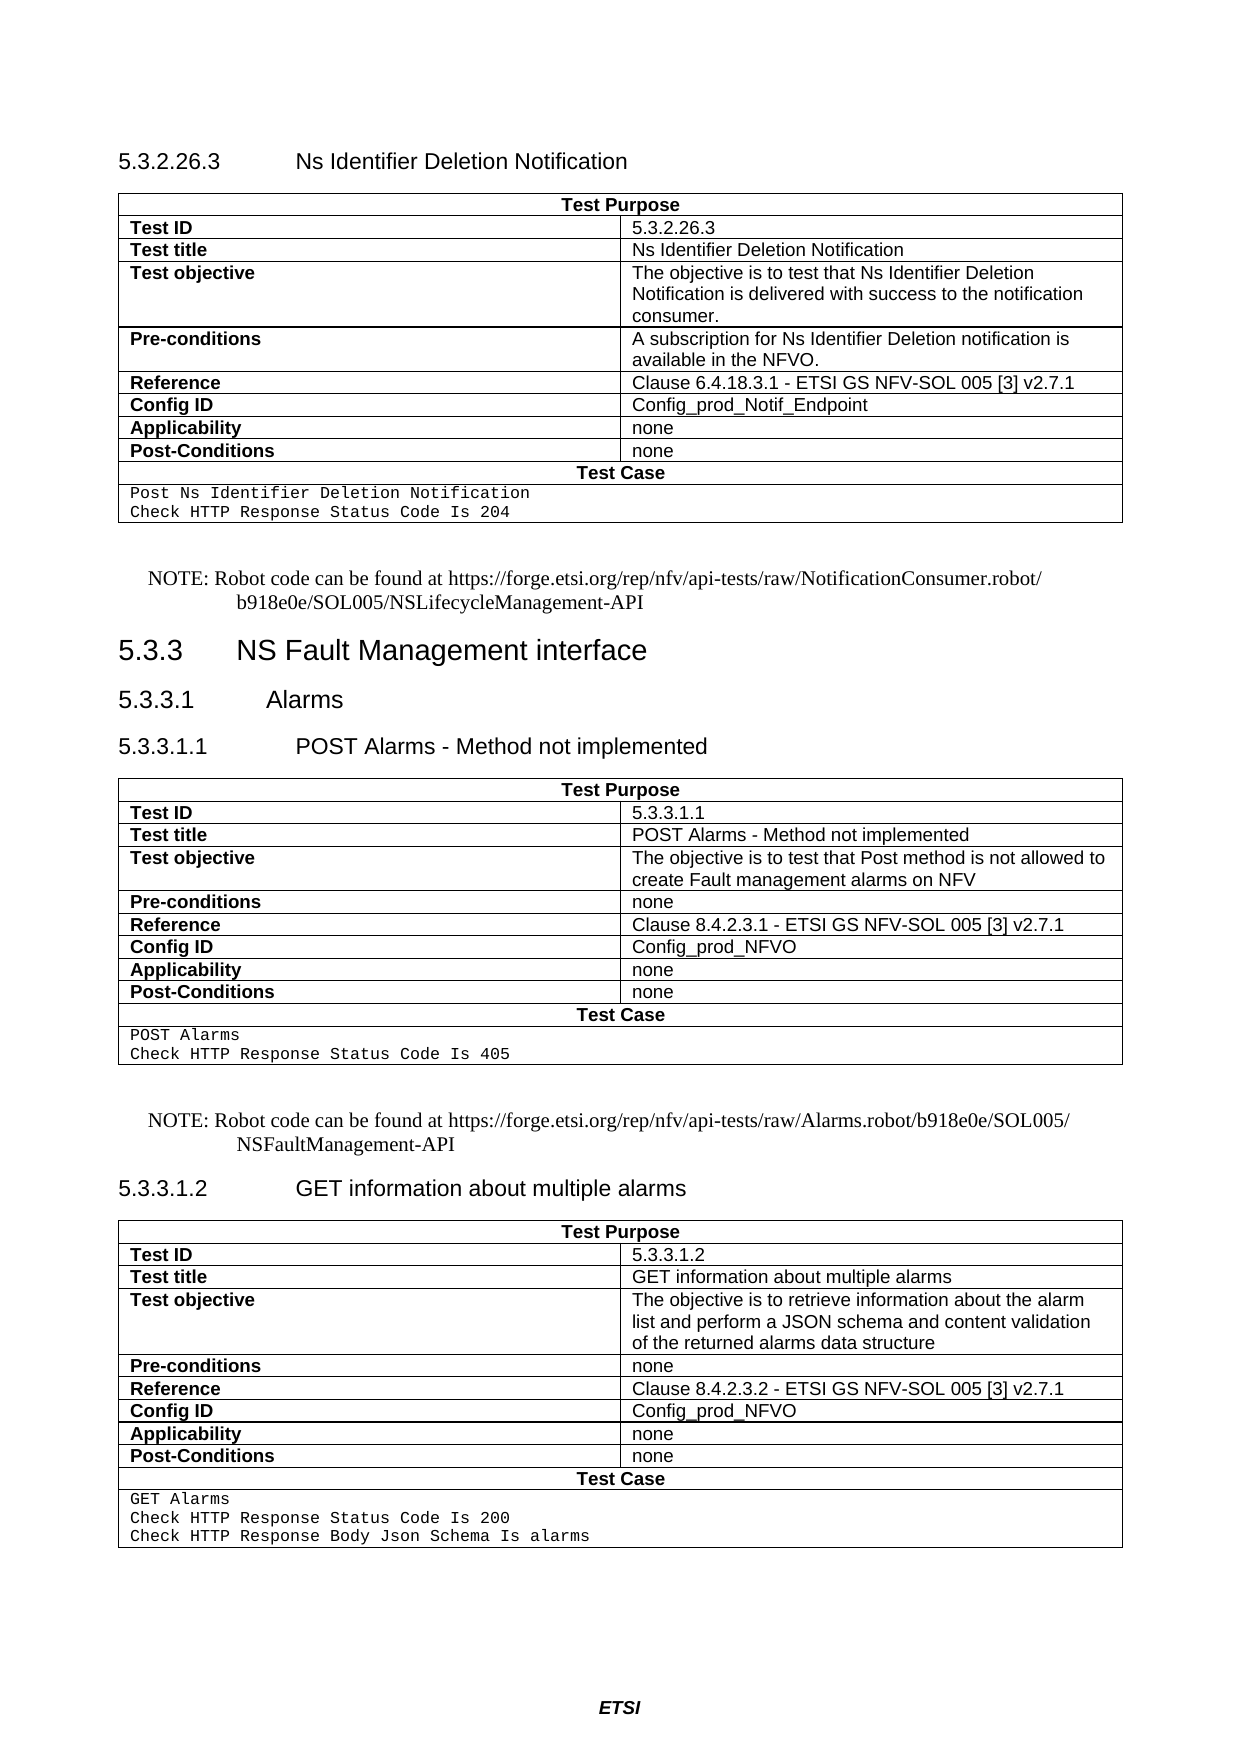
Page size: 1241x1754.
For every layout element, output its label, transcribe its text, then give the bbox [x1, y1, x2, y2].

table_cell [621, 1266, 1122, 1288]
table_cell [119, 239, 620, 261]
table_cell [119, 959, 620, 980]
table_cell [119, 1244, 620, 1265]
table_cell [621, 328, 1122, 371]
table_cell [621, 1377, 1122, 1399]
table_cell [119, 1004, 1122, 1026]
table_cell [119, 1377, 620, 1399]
text NOTE: Robot code can be found at https://forge.etsi.org/rep/nfv/api-tests/raw/Alarms.robot/b918e0e/SOL005/NSFaultManagement-API [148, 1108, 1122, 1156]
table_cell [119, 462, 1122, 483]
subtitle 5.3.3.1.1 POST Alarms - Method not implemented [118, 733, 1122, 759]
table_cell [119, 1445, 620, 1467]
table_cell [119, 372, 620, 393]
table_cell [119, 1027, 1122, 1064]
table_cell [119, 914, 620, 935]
subtitle 5.3.2.26.3 Ns Identifier Deletion Notification [118, 148, 1122, 174]
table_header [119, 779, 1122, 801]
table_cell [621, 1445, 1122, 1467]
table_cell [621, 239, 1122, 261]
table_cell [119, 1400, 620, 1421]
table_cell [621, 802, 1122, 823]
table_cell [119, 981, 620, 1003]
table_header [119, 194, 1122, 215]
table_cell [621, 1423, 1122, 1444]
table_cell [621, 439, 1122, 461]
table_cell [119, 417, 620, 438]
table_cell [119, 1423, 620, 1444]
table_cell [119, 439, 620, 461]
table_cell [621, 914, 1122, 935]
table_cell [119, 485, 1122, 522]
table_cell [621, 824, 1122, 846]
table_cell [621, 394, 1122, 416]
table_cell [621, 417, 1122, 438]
text NOTE: Robot code can be found at https://forge.etsi.org/rep/nfv/api-tests/raw/NotificationConsumer.robot/b918e0e/SOL005/NSLifecycleManagement-API [148, 566, 1122, 614]
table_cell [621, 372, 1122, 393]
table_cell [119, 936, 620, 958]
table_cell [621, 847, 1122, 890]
subtitle 5.3.3.1 Alarms [118, 685, 1122, 714]
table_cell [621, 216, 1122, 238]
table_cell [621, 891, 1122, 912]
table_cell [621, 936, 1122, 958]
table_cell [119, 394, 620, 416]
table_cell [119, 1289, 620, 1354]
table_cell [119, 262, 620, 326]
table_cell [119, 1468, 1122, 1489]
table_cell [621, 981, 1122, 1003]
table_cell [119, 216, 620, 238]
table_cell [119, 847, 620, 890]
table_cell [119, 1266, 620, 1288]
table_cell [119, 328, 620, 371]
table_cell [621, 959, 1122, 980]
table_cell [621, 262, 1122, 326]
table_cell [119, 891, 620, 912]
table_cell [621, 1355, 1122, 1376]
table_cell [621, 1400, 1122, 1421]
subtitle 5.3.3.1.2 GET information about multiple alarms [118, 1175, 1122, 1201]
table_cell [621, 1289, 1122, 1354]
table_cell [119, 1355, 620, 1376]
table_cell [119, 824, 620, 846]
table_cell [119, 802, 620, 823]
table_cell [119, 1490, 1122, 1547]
subtitle 5.3.3 NS Fault Management interface [118, 633, 1122, 667]
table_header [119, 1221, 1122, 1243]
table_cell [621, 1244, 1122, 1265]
